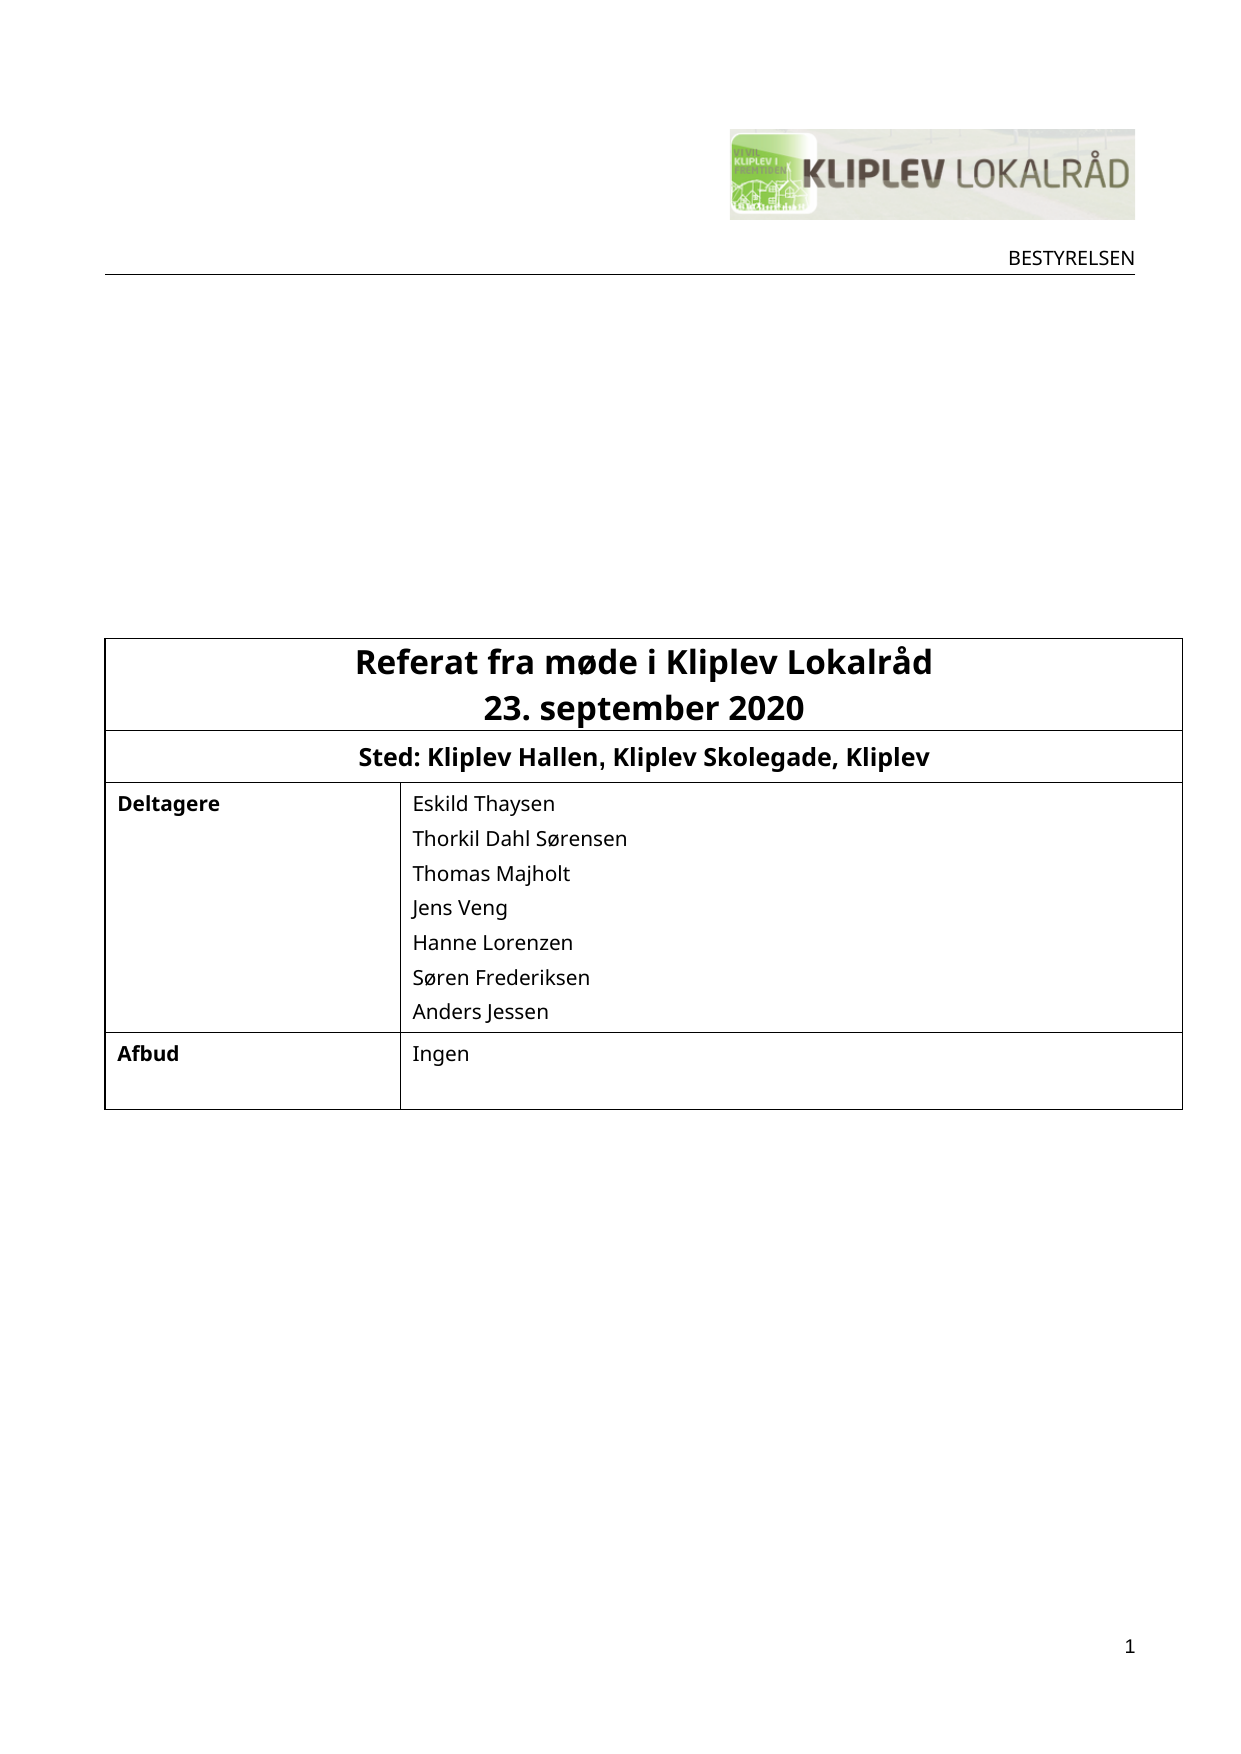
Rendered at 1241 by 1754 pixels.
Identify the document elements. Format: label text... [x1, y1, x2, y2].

table_cell Afbud [106, 1033, 400, 1109]
table_cell Eskild Thaysen Thorkil Dahl Sørensen Thomas Majholt Jens Veng Hanne Lorenzen Søren Frederiksen Anders Jessen [401, 783, 1182, 1032]
table_cell Ingen [401, 1033, 1182, 1109]
table_header Referat fra møde i Kliplev Lokalråd 23. september 2020 [106, 639, 1182, 730]
table_cell Deltagere [106, 783, 400, 1032]
picture [729, 129, 1136, 220]
table_cell Sted: Kliplev Hallen, Kliplev Skolegade, Kliplev [106, 731, 1182, 782]
